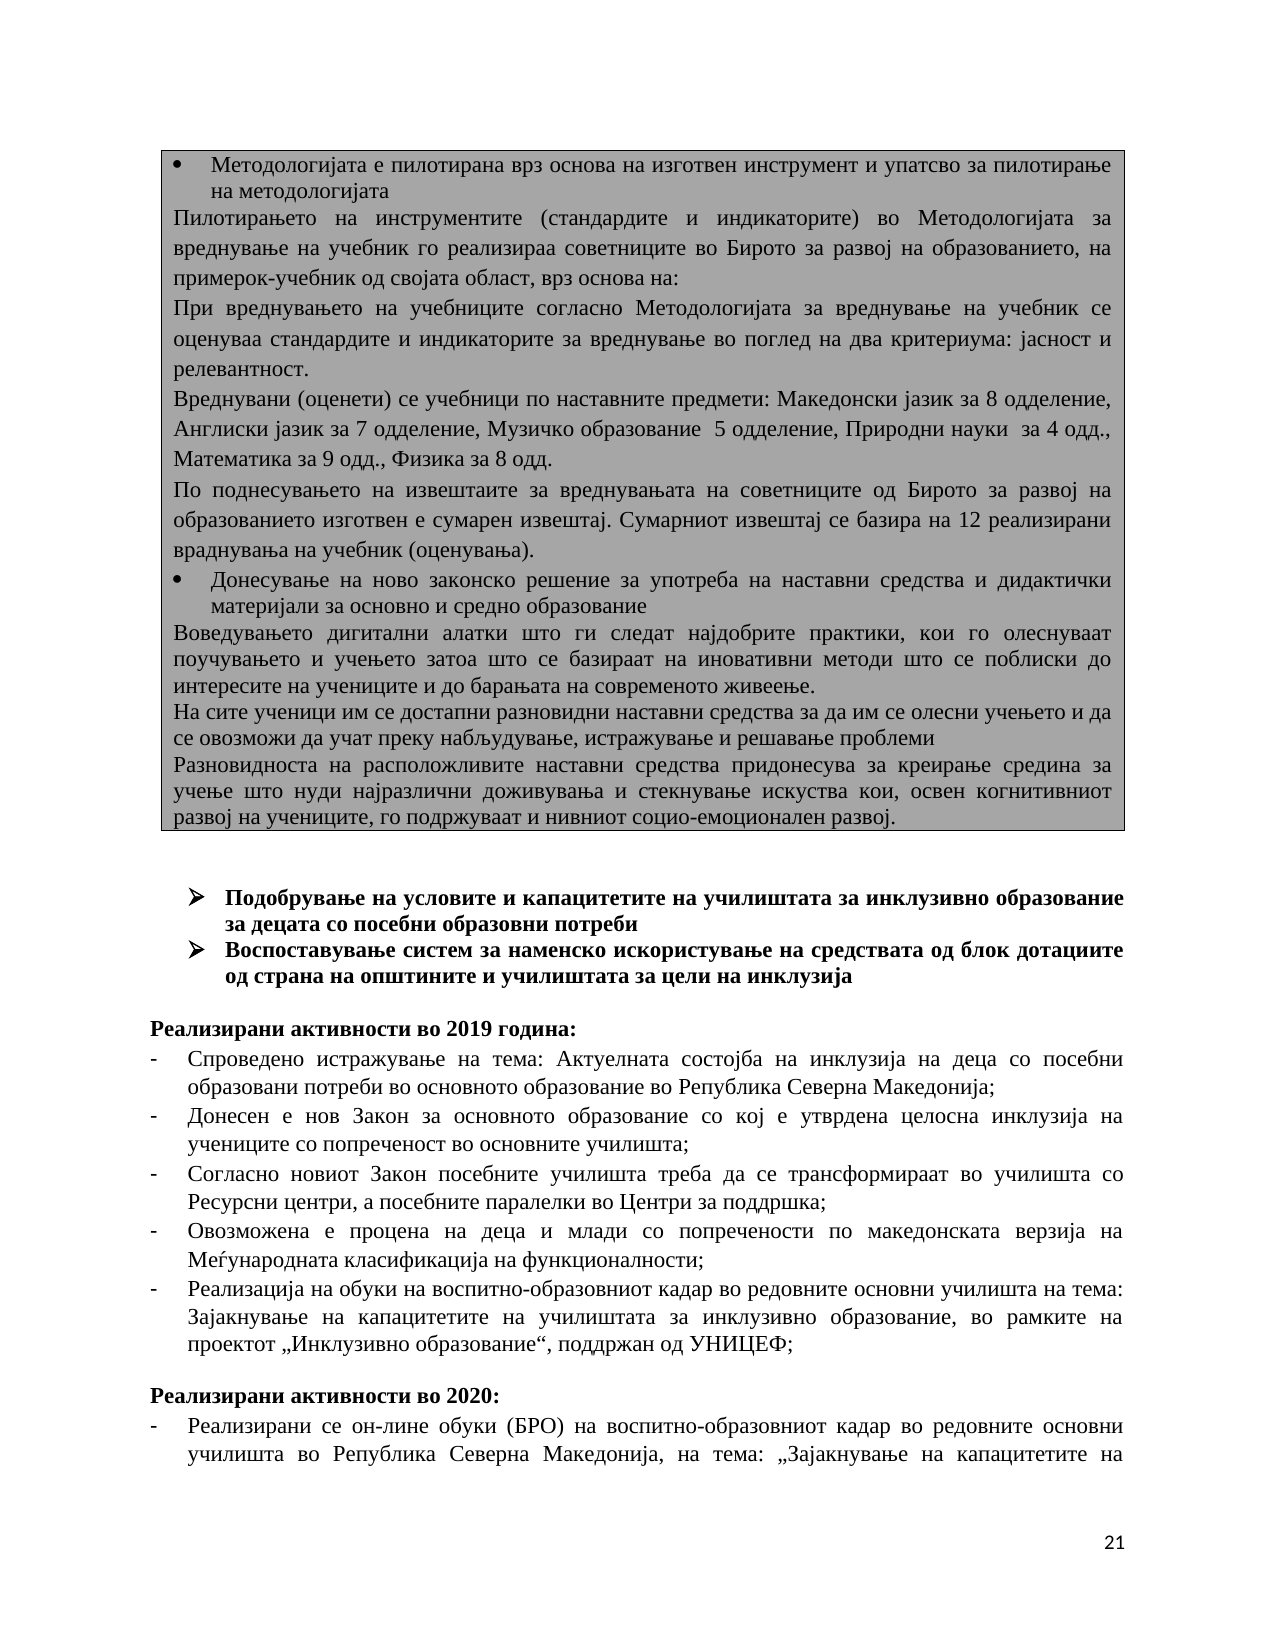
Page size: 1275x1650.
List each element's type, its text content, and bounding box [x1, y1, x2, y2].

text Реализирани активности во 2019 година: [150, 1015, 1125, 1042]
list Согласно новиот Закон посебните училишта треба да се трансформираат во училишта со Ресурсни центри, а посебните паралелки во Центри за поддршка; [150, 1157, 1125, 1214]
list Донесен е нов Закон за основното образование со кој е утврдена целосна инклузија на учениците со попреченост во основните училишта; [150, 1099, 1125, 1157]
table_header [162, 151, 1124, 830]
list Овозможена е процена на деца и млади со попречености по македонската верзија на Меѓународната класификација на функционалности; [150, 1214, 1125, 1272]
text Реализирани активности во 2020: [150, 1382, 1125, 1409]
list Реализација на обуки на воспитно-образовниот кадар во редовните основни училишта на тема: Зајакнување на капацитетите на училиштата за инклузивно образование, во рамките на проектот „Инклузивно образование“, поддржан од УНИЦЕФ; [150, 1272, 1125, 1356]
list Спроведено истражување на тема: Актуелната состојба на инклузија на деца со посебни образовани потреби во основното образование во Република Северна Македонија; [150, 1042, 1125, 1099]
list Воспоставување систем за наменско искористување на средствата од блок дотациите од страна на општините и училиштата за цели на инклузија [187, 936, 1125, 989]
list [150, 1409, 1125, 1466]
list Подобрување на условите и капацитетите на училиштата за инклузивно образование за децата со посебни образовни потреби [187, 883, 1125, 936]
